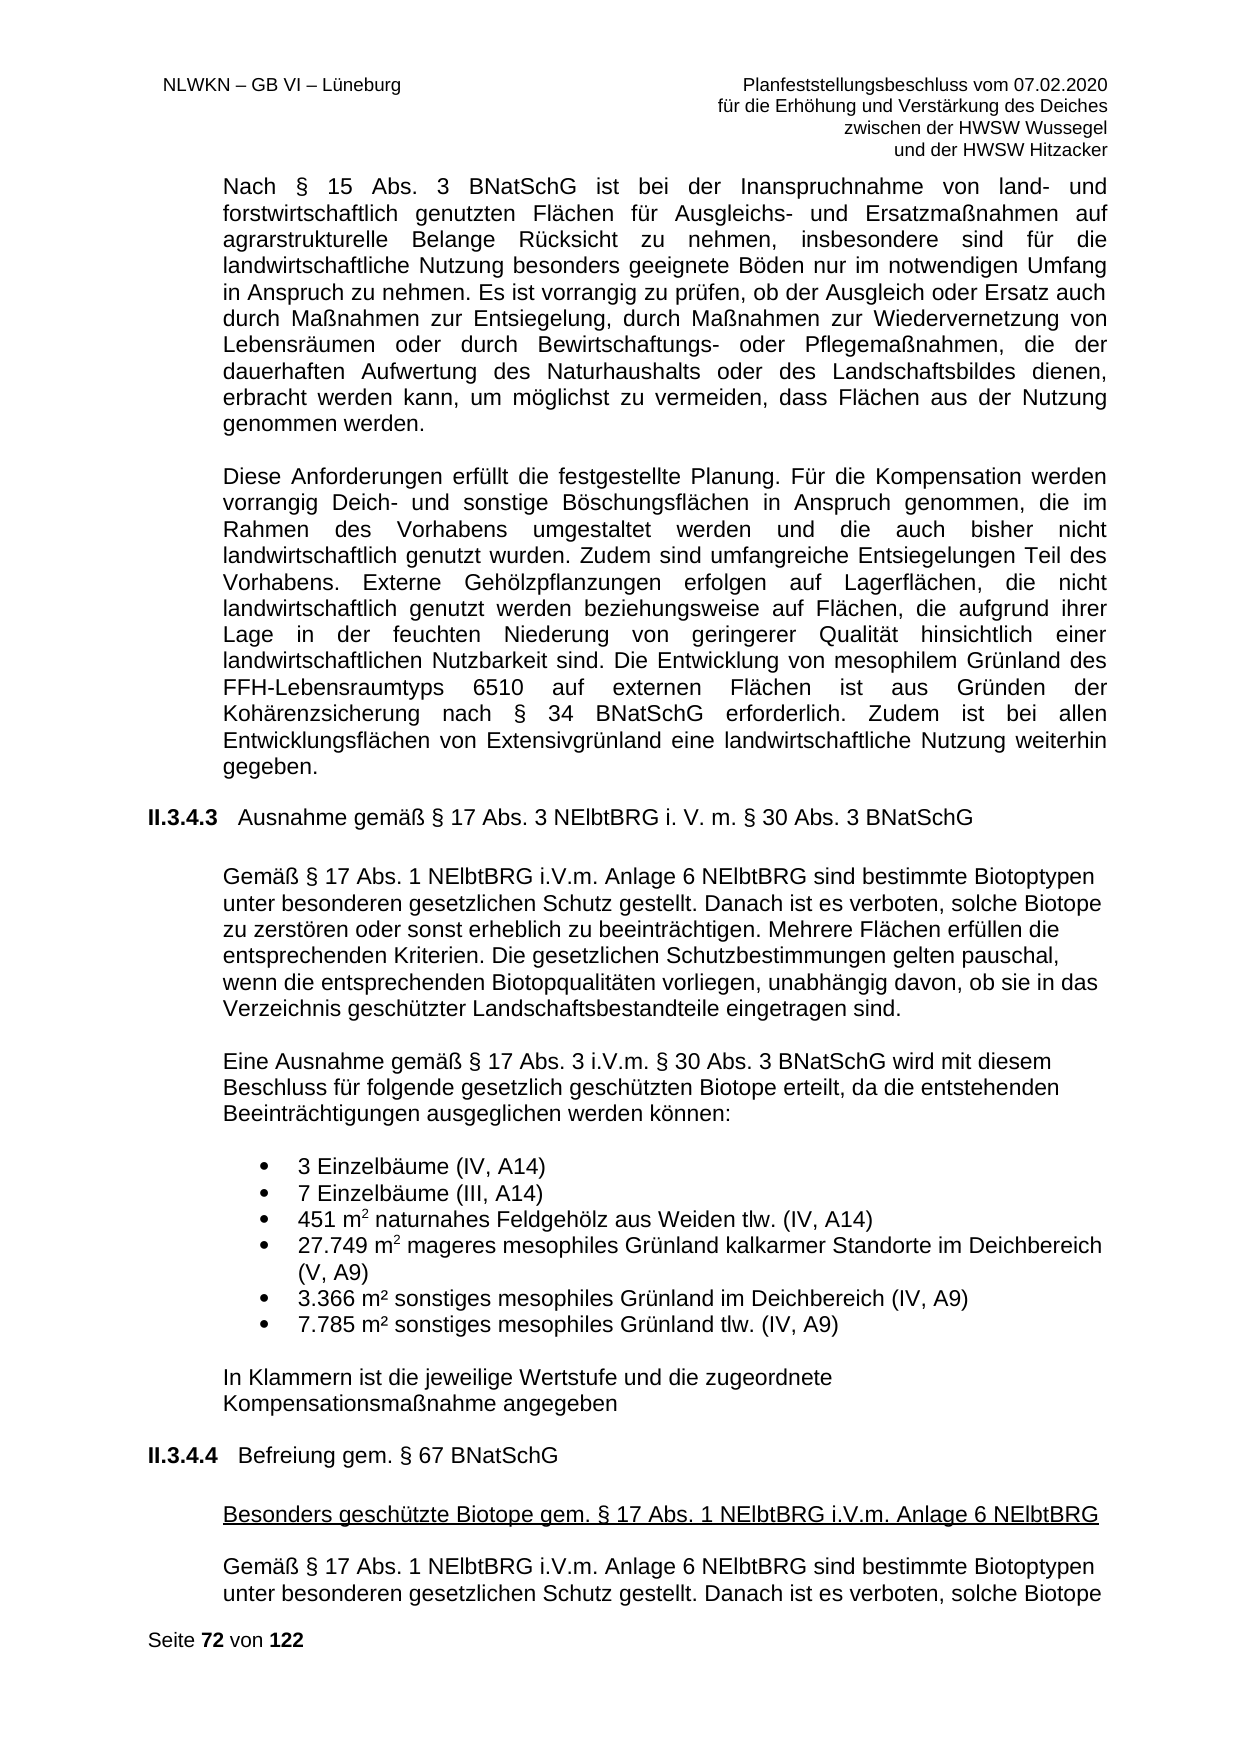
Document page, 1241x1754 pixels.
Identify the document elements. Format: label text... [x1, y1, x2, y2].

subtitle Ausnahme gemäß § 17 Abs. 3 NElbtBRG i. V. m. § 30 Abs. 3 BNatSchG [148, 804, 1107, 831]
text Eine Ausnahme gemäß § 17 Abs. 3 i.V.m. § 30 Abs. 3 BNatSchG wird mit diesem Beschluss für folgende gesetzlich geschützten Biotope erteilt, da die entstehenden Beeinträchtigungen ausgeglichen werden können: [223, 1048, 1107, 1127]
list 3.366 m² sonstiges mesophiles Grünland im Deichbereich (IV, A9) [260, 1285, 1107, 1311]
text Gemäß § 17 Abs. 1 NElbtBRG i.V.m. Anlage 6 NElbtBRG sind bestimmte Biotoptypen unter besonderen gesetzlichen Schutz gestellt. Danach ist es verboten, solche Biotope zu zerstören oder sonst erheblich zu beeinträchtigen. Mehrere Flächen erfüllen die entsprechenden Kriterien. Die gesetzlichen Schutzbestimmungen gelten pauschal, wenn die entsprechenden Biotopqualitäten vorliegen, unabhängig davon, ob sie in das Verzeichnis geschützter Landschaftsbestandteile eingetragen sind. [223, 863, 1107, 1021]
text Diese Anforderungen erfüllt die festgestellte Planung. Für die Kompensation werden vorrangig Deich- und sonstige Böschungsflächen in Anspruch genommen, die im Rahmen des Vorhabens umgestaltet werden und die auch bisher nicht landwirtschaftlich genutzt wurden. Zudem sind umfangreiche Entsiegelungen Teil des Vorhabens. Externe Gehölzpflanzungen erfolgen auf Lagerflächen, die nicht landwirtschaftlich genutzt werden beziehungsweise auf Flächen, die aufgrund ihrer Lage in der feuchten Niederung von geringerer Qualität hinsichtlich einer landwirtschaftlichen Nutzbarkeit sind. Die Entwicklung von mesophilem Grünland des FFH-Lebensraumtyps 6510 auf externen Flächen ist aus Gründen der Kohärenzsicherung nach § 34 BNatSchG erforderlich. Zudem ist bei allen Entwicklungsflächen von Extensivgrünland eine landwirtschaftliche Nutzung weiterhin gegeben. [223, 463, 1107, 779]
text Besonders geschützte Biotope gem. § 17 Abs. 1 NElbtBRG i.V.m. Anlage 6 NElbtBRG [223, 1501, 1107, 1527]
list 7.785 m² sonstiges mesophiles Grünland tlw. (IV, A9) [260, 1311, 1107, 1338]
text In Klammern ist die jeweilige Wertstufe und die zugeordnete Kompensationsmaßnahme angegeben [223, 1364, 1107, 1417]
list 451 m2 naturnahes Feldgehölz aus Weiden tlw. (IV, A14) [260, 1206, 1107, 1232]
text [223, 1553, 1107, 1606]
list 27.749 m2 mageres mesophiles Grünland kalkarmer Standorte im Deichbereich (V, A9) [260, 1232, 1107, 1285]
subtitle Befreiung gem. § 67 BNatSchG [148, 1442, 1107, 1468]
list 7 Einzelbäume (III, A14) [260, 1179, 1107, 1206]
list 3 Einzelbäume (IV, A14) [260, 1153, 1107, 1179]
text Nach § 15 Abs. 3 BNatSchG ist bei der Inanspruchnahme von land- und forstwirtschaftlich genutzten Flächen für Ausgleichs- und Ersatzmaßnahmen auf agrarstrukturelle Belange Rücksicht zu nehmen, insbesondere sind für die landwirtschaftliche Nutzung besonders geeignete Böden nur im notwendigen Umfang in Anspruch zu nehmen. Es ist vorrangig zu prüfen, ob der Ausgleich oder Ersatz auch durch Maßnahmen zur Entsiegelung, durch Maßnahmen zur Wiedervernetzung von Lebensräumen oder durch Bewirtschaftungs- oder Pflegemaßnahmen, die der dauerhaften Aufwertung des Naturhaushalts oder des Landschaftsbildes dienen, erbracht werden kann, um möglichst zu vermeiden, dass Flächen aus der Nutzung genommen werden. [223, 173, 1107, 437]
